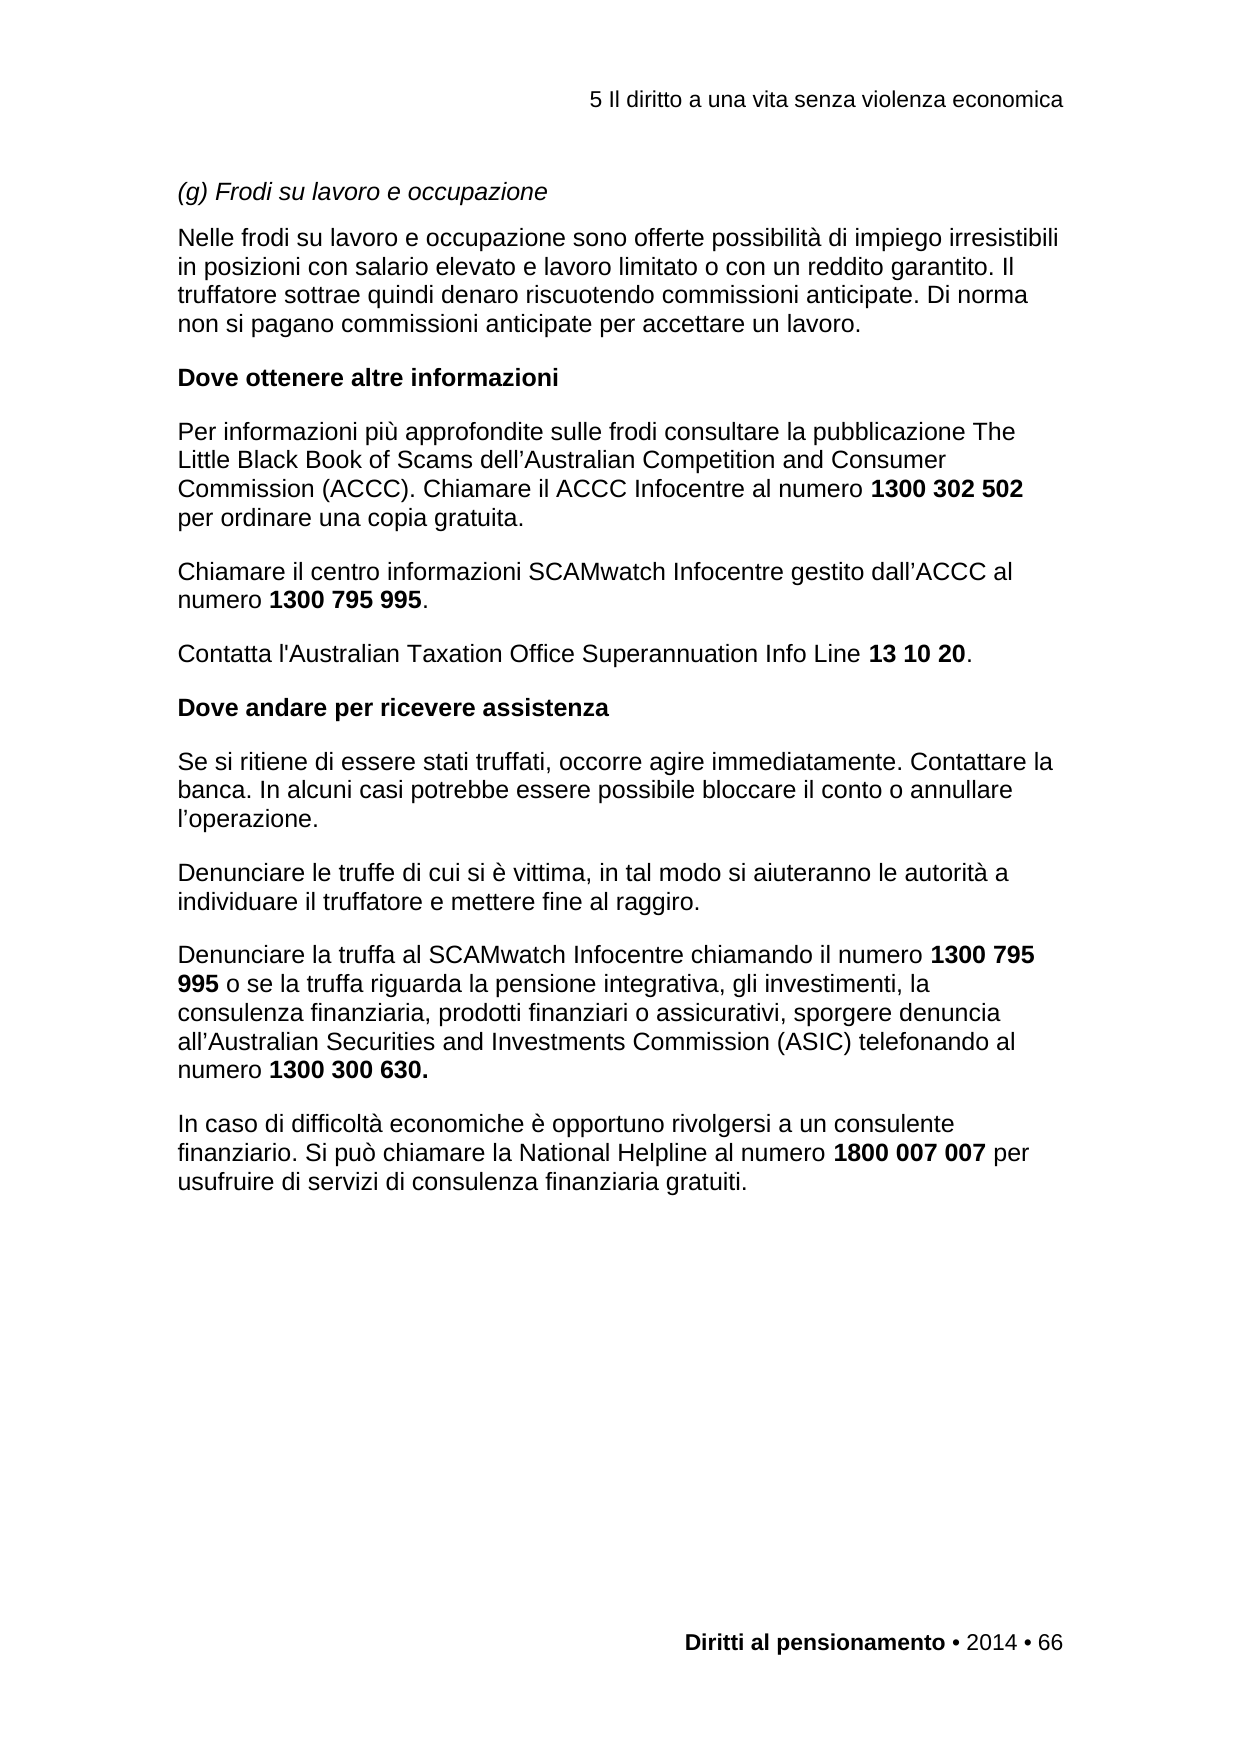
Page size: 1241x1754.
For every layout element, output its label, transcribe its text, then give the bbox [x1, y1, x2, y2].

text Contatta l'Australian Taxation Office Superannuation Info Line 13 10 20. [177, 639, 1063, 668]
text Dove andare per ricevere assistenza [177, 693, 1063, 721]
text In caso di difficoltà economiche è opportuno rivolgersi a un consulente finanziario. Si può chiamare la National Helpline al numero 1800 007 007 per usufruire di servizi di consulenza finanziaria gratuiti. [177, 1109, 1063, 1195]
text Denunciare la truffa al SCAMwatch Infocentre chiamando il numero 1300 795 995 o se la truffa riguarda la pensione integrativa, gli investimenti, la consulenza finanziaria, prodotti finanziari o assicurativi, sporgere denuncia all’Australian Securities and Investments Commission (ASIC) telefonando al numero 1300 300 630. [177, 940, 1063, 1084]
text Dove ottenere altre informazioni [177, 363, 1063, 391]
text Nelle frodi su lavoro e occupazione sono offerte possibilità di impiego irresistibili in posizioni con salario elevato e lavoro limitato o con un reddito garantito. Il truffatore sottrae quindi denaro riscuotendo commissioni anticipate. Di norma non si pagano commissioni anticipate per accettare un lavoro. [177, 223, 1063, 338]
text Se si ritiene di essere stati truffati, occorre agire immediatamente. Contattare la banca. In alcuni casi potrebbe essere possibile bloccare il conto o annullare l’operazione. [177, 746, 1063, 833]
text Denunciare le truffe di cui si è vittima, in tal modo si aiuteranno le autorità a individuare il truffatore e mettere fine al raggiro. [177, 858, 1063, 915]
text Chiamare il centro informazioni SCAMwatch Infocentre gestito dall’ACCC al numero 1300 795 995. [177, 556, 1063, 614]
subtitle Frodi su lavoro e occupazione [177, 177, 1063, 206]
text Per informazioni più approfondite sulle frodi consultare la pubblicazione The Little Black Book of Scams dell’Australian Competition and Consumer Commission (ACCC). Chiamare il ACCC Infocentre al numero 1300 302 502 per ordinare una copia gratuita. [177, 416, 1063, 531]
